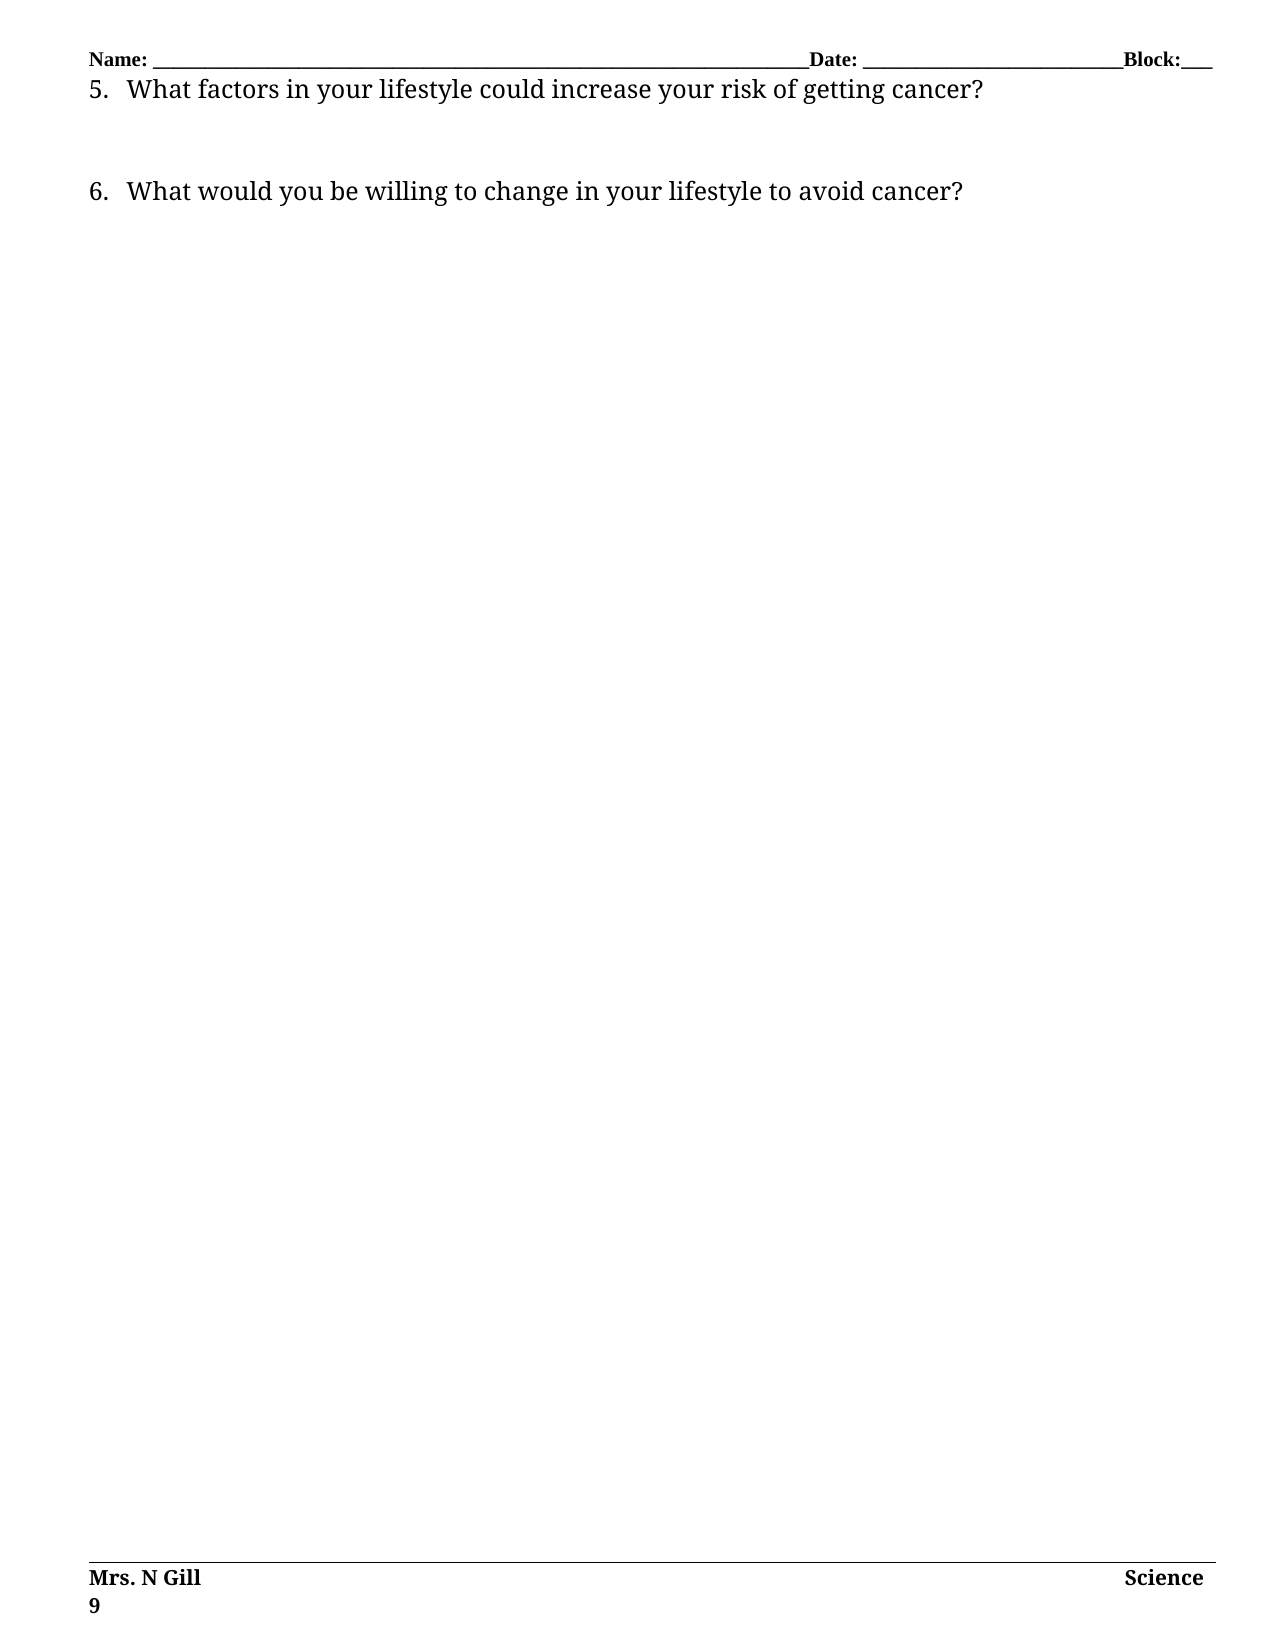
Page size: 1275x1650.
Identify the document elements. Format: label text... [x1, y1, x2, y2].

list What factors in your lifestyle could increase your risk of getting cancer? [89, 71, 1216, 105]
list What would you be willing to change in your lifestyle to avoid cancer? [89, 173, 1216, 207]
